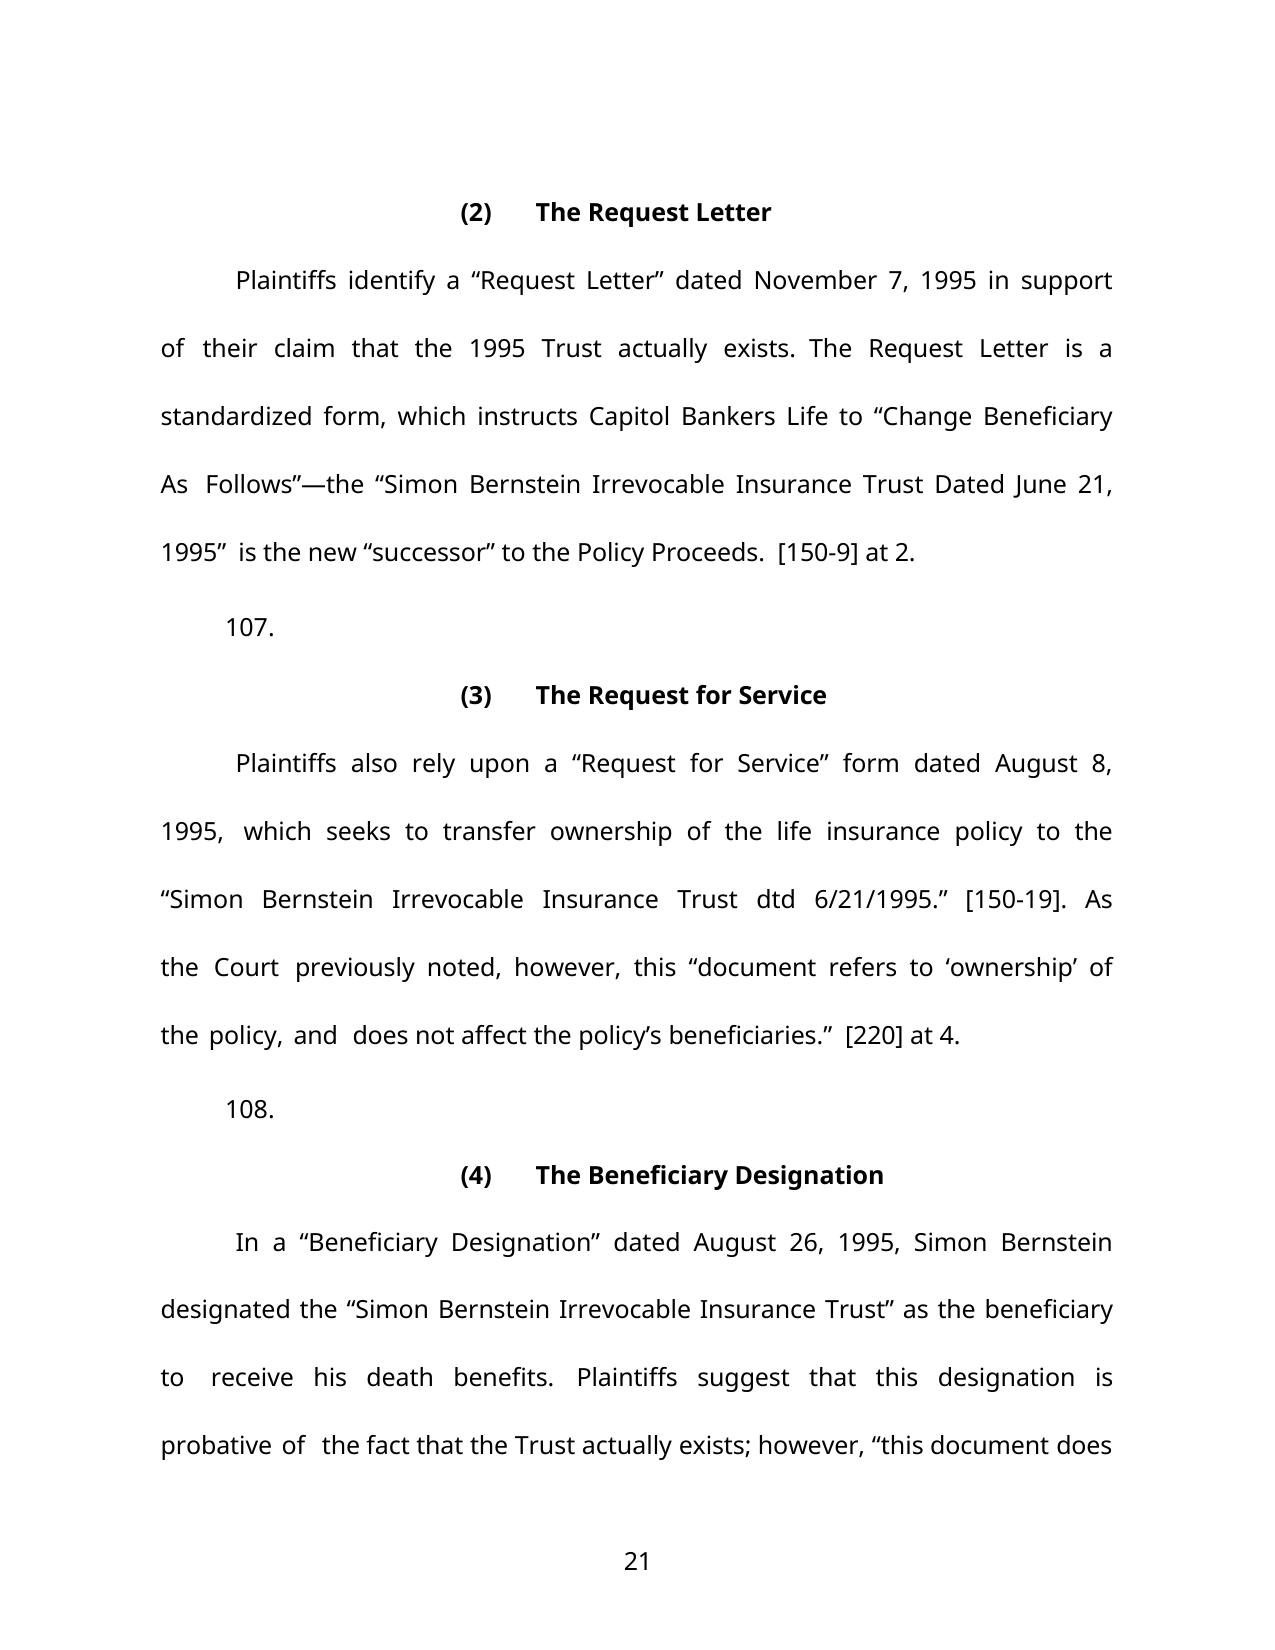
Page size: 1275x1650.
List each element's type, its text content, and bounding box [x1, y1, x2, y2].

subtitle The Beneficiary Designation [460, 1160, 1125, 1190]
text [160, 1224, 1113, 1461]
text Plaintiffs also rely upon a “Request for Service” form dated August 8, 1995, which seeks to transfer ownership of the life insurance policy to the “Simon Bernstein Irrevocable Insurance Trust dtd 6/21/1995.” [150-19]. As the Court previously noted, however, this “document refers to ‘ownership’ of the policy, and does not affect the policy’s beneficiaries.” [220] at 4. [160, 745, 1113, 1052]
text Plaintiffs identify a “Request Letter” dated November 7, 1995 in support of their claim that the 1995 Trust actually exists. The Request Letter is a standardized form, which instructs Capitol Bankers Life to “Change Beneficiary As Follows”—the “Simon Bernstein Irrevocable Insurance Trust Dated June 21, 1995” is the new “successor” to the Policy Proceeds. [150-9] at 2. [160, 262, 1113, 569]
subtitle The Request Letter [460, 194, 1125, 228]
subtitle The Request for Service [460, 677, 1125, 711]
